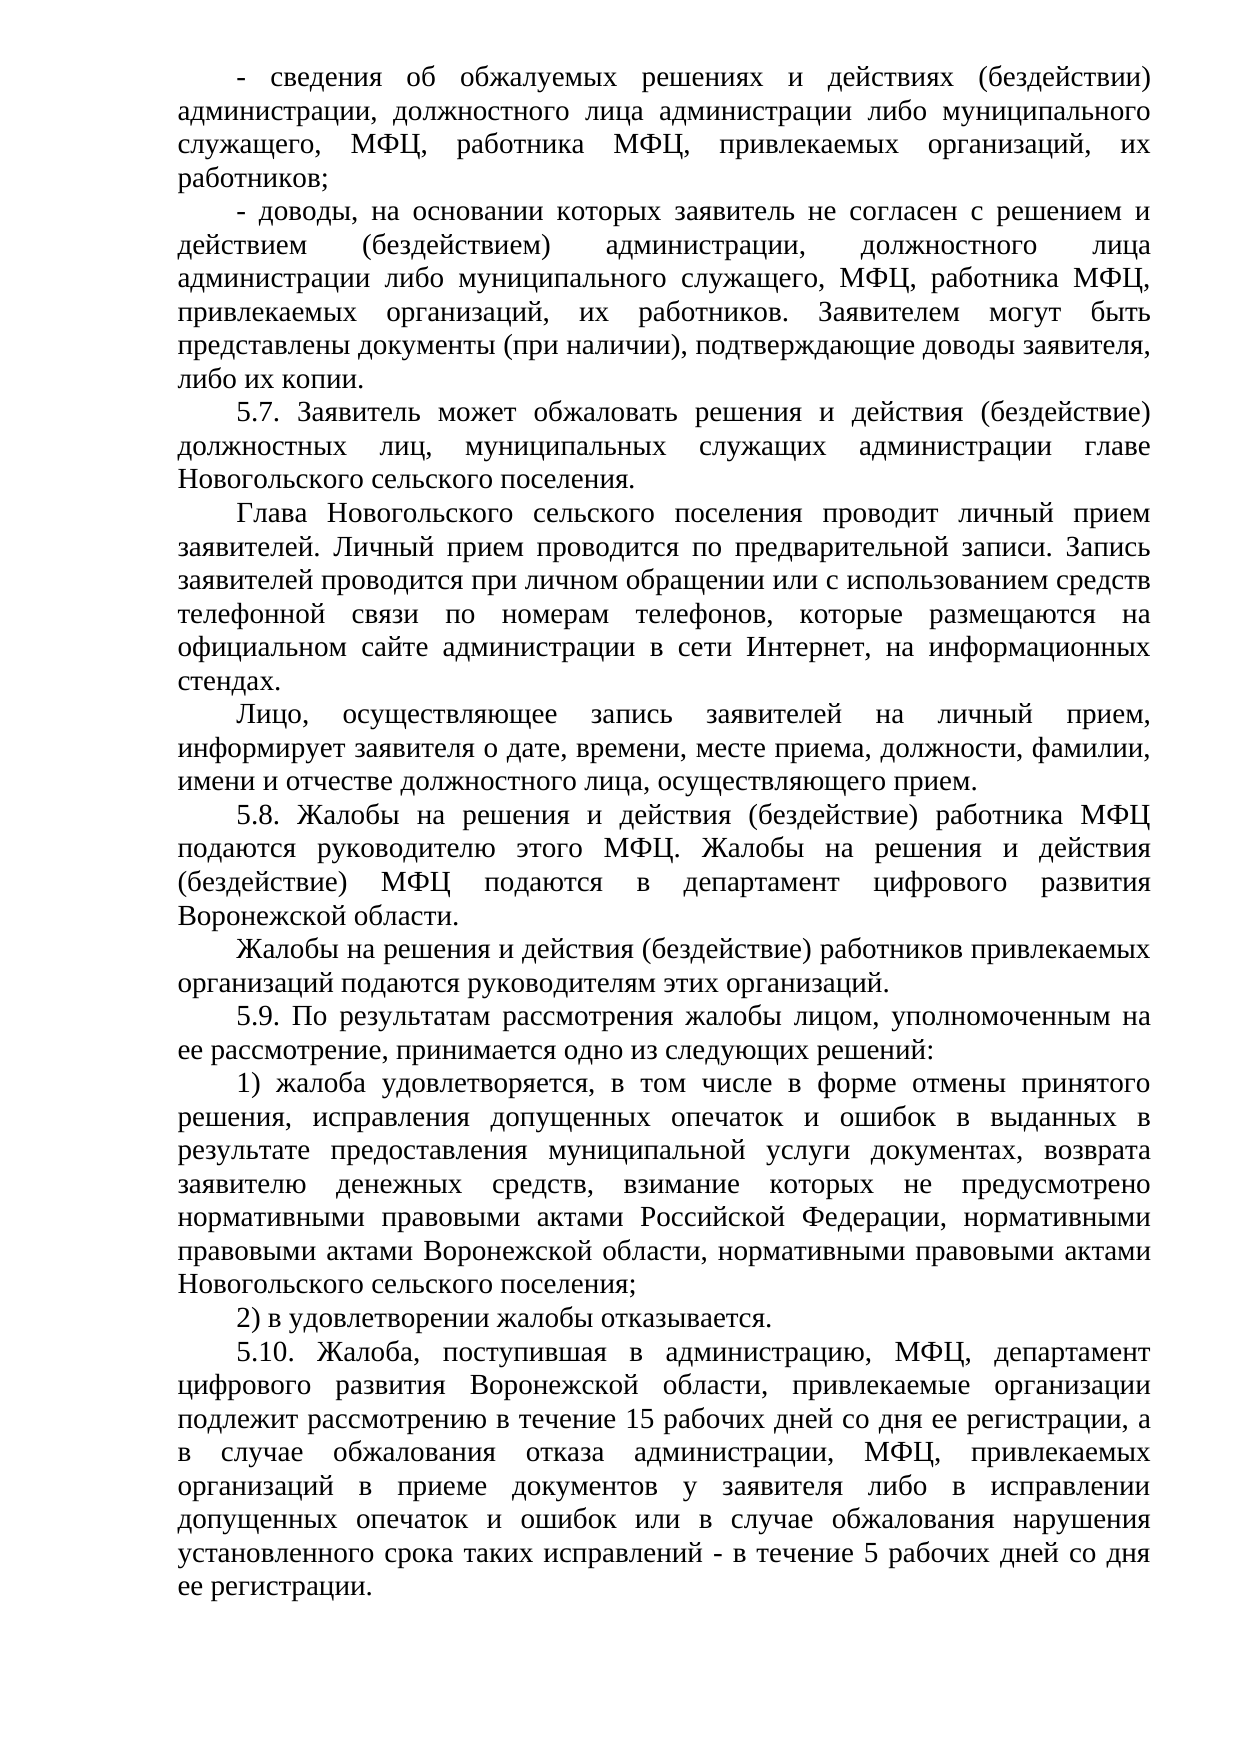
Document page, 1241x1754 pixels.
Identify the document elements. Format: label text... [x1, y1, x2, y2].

text - доводы, на основании которых заявитель не согласен с решением и действием (бездействием) администрации, должностного лица администрации либо муниципального служащего, МФЦ, работника МФЦ, привлекаемых организаций, их работников. Заявителем могут быть представлены документы (при наличии), подтверждающие доводы заявителя, либо их копии. [177, 193, 1152, 394]
text Жалобы на решения и действия (бездействие) работников привлекаемых организаций подаются руководителям этих организаций. [177, 931, 1152, 998]
text 1) жалоба удовлетворяется, в том числе в форме отмены принятого решения, исправления допущенных опечаток и ошибок в выданных в результате предоставления муниципальной услуги документах, возврата заявителю денежных средств, взимание которых не предусмотрено нормативными правовыми актами Российской Федерации, нормативными правовыми актами Воронежской области, нормативными правовыми актами Новогольского сельского поселения; [177, 1065, 1152, 1300]
text 5.9. По результатам рассмотрения жалобы лицом, уполномоченным на ее рассмотрение, принимается одно из следующих решений: [177, 998, 1152, 1065]
text 2) в удовлетворении жалобы отказывается. [177, 1300, 1152, 1334]
text 5.8. Жалобы на решения и действия (бездействие) работника МФЦ подаются руководителю этого МФЦ. Жалобы на решения и действия (бездействие) МФЦ подаются в департамент цифрового развития Воронежской области. [177, 797, 1152, 931]
text Глава Новогольского сельского поселения проводит личный прием заявителей. Личный прием проводится по предварительной записи. Запись заявителей проводится при личном обращении или с использованием средств телефонной связи по номерам телефонов, которые размещаются на официальном сайте администрации в сети Интернет, на информационных стендах. [177, 495, 1152, 696]
text - сведения об обжалуемых решениях и действиях (бездействии) администрации, должностного лица администрации либо муниципального служащего, МФЦ, работника МФЦ, привлекаемых организаций, их работников; [177, 59, 1152, 193]
text Лицо, осуществляющее запись заявителей на личный прием, информирует заявителя о дате, времени, месте приема, должности, фамилии, имени и отчестве должностного лица, осуществляющего прием. [177, 696, 1152, 797]
text 5.10. Жалоба, поступившая в администрацию, МФЦ, департамент цифрового развития Воронежской области, привлекаемые организации подлежит рассмотрению в течение 15 рабочих дней со дня ее регистрации, а в случае обжалования отказа администрации, МФЦ, привлекаемых организаций в приеме документов у заявителя либо в исправлении допущенных опечаток и ошибок или в случае обжалования нарушения установленного срока таких исправлений - в течение 5 рабочих дней со дня ее регистрации. [177, 1334, 1152, 1602]
text 5.7. Заявитель может обжаловать решения и действия (бездействие) должностных лиц, муниципальных служащих администрации главе Новогольского сельского поселения. [177, 394, 1152, 495]
